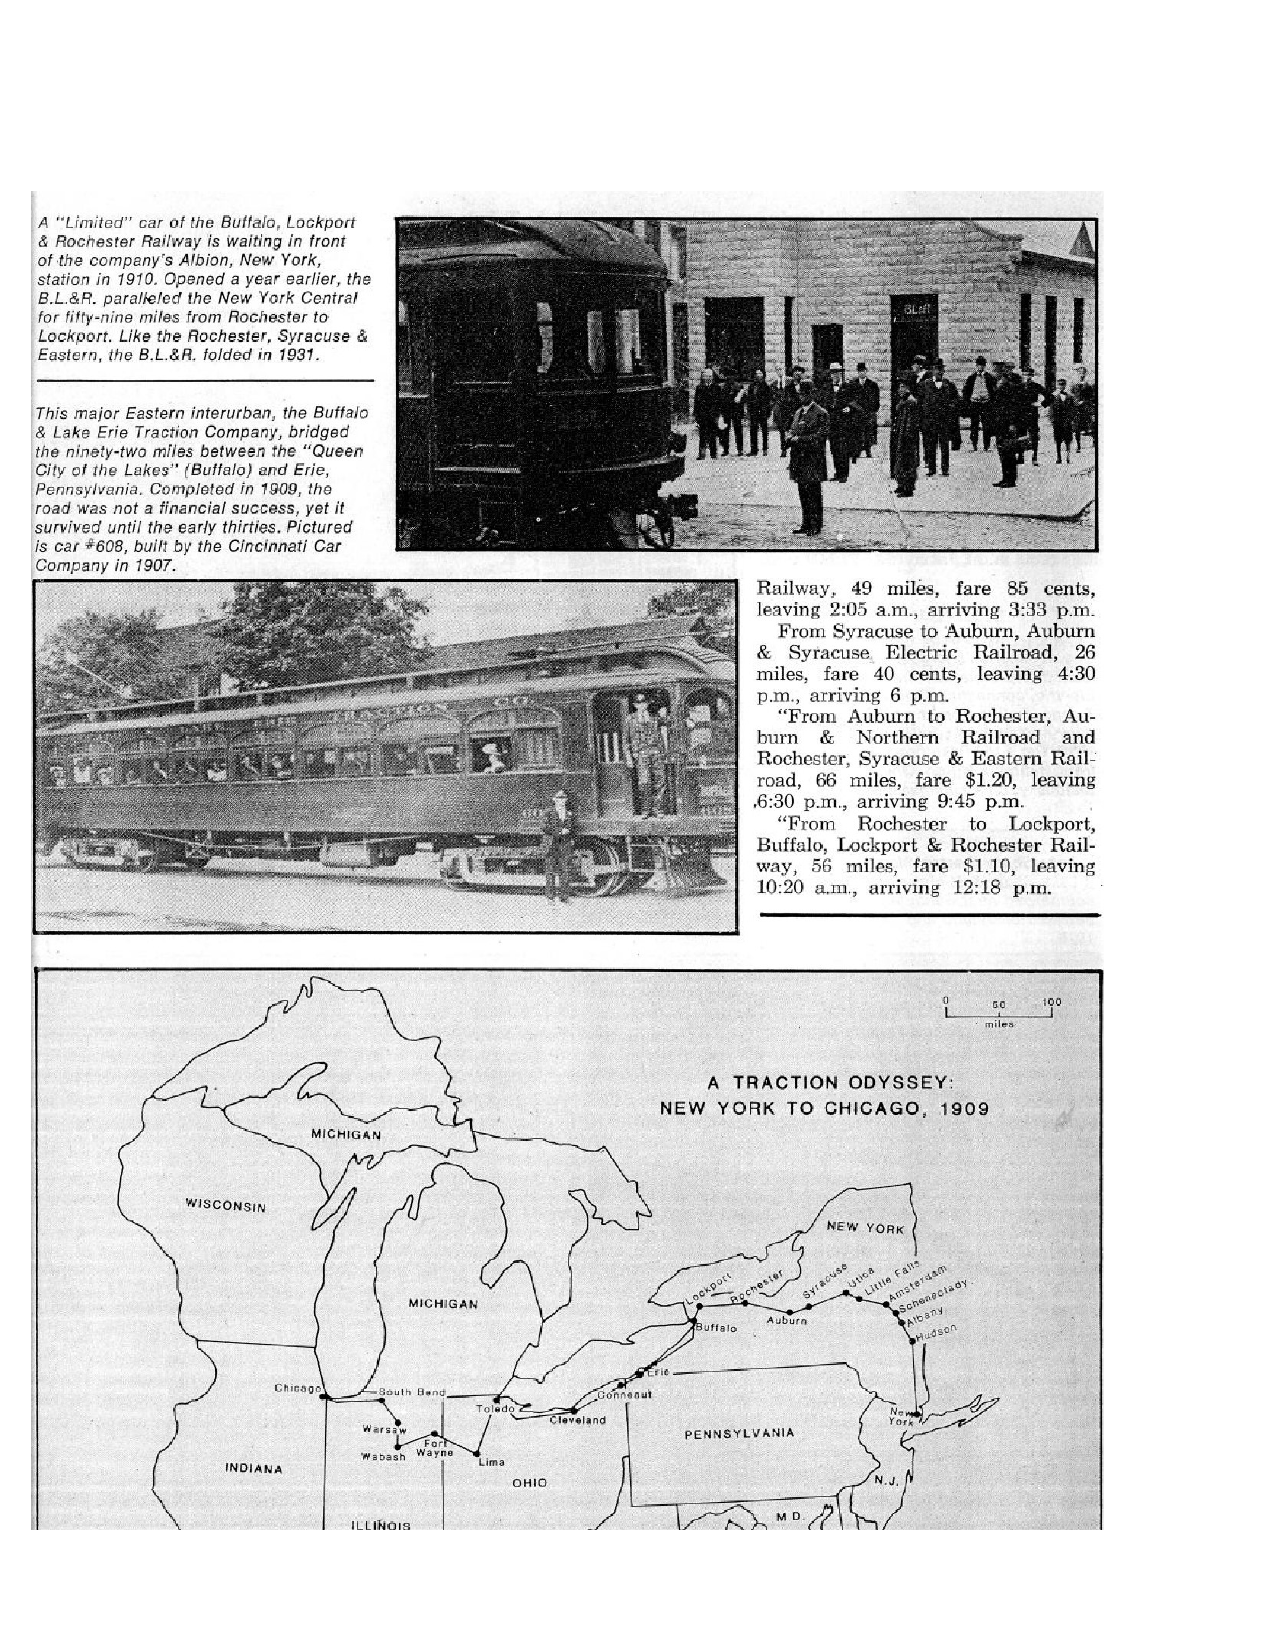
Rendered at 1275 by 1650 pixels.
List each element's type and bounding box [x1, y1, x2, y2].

picture [31, 191, 1104, 1530]
